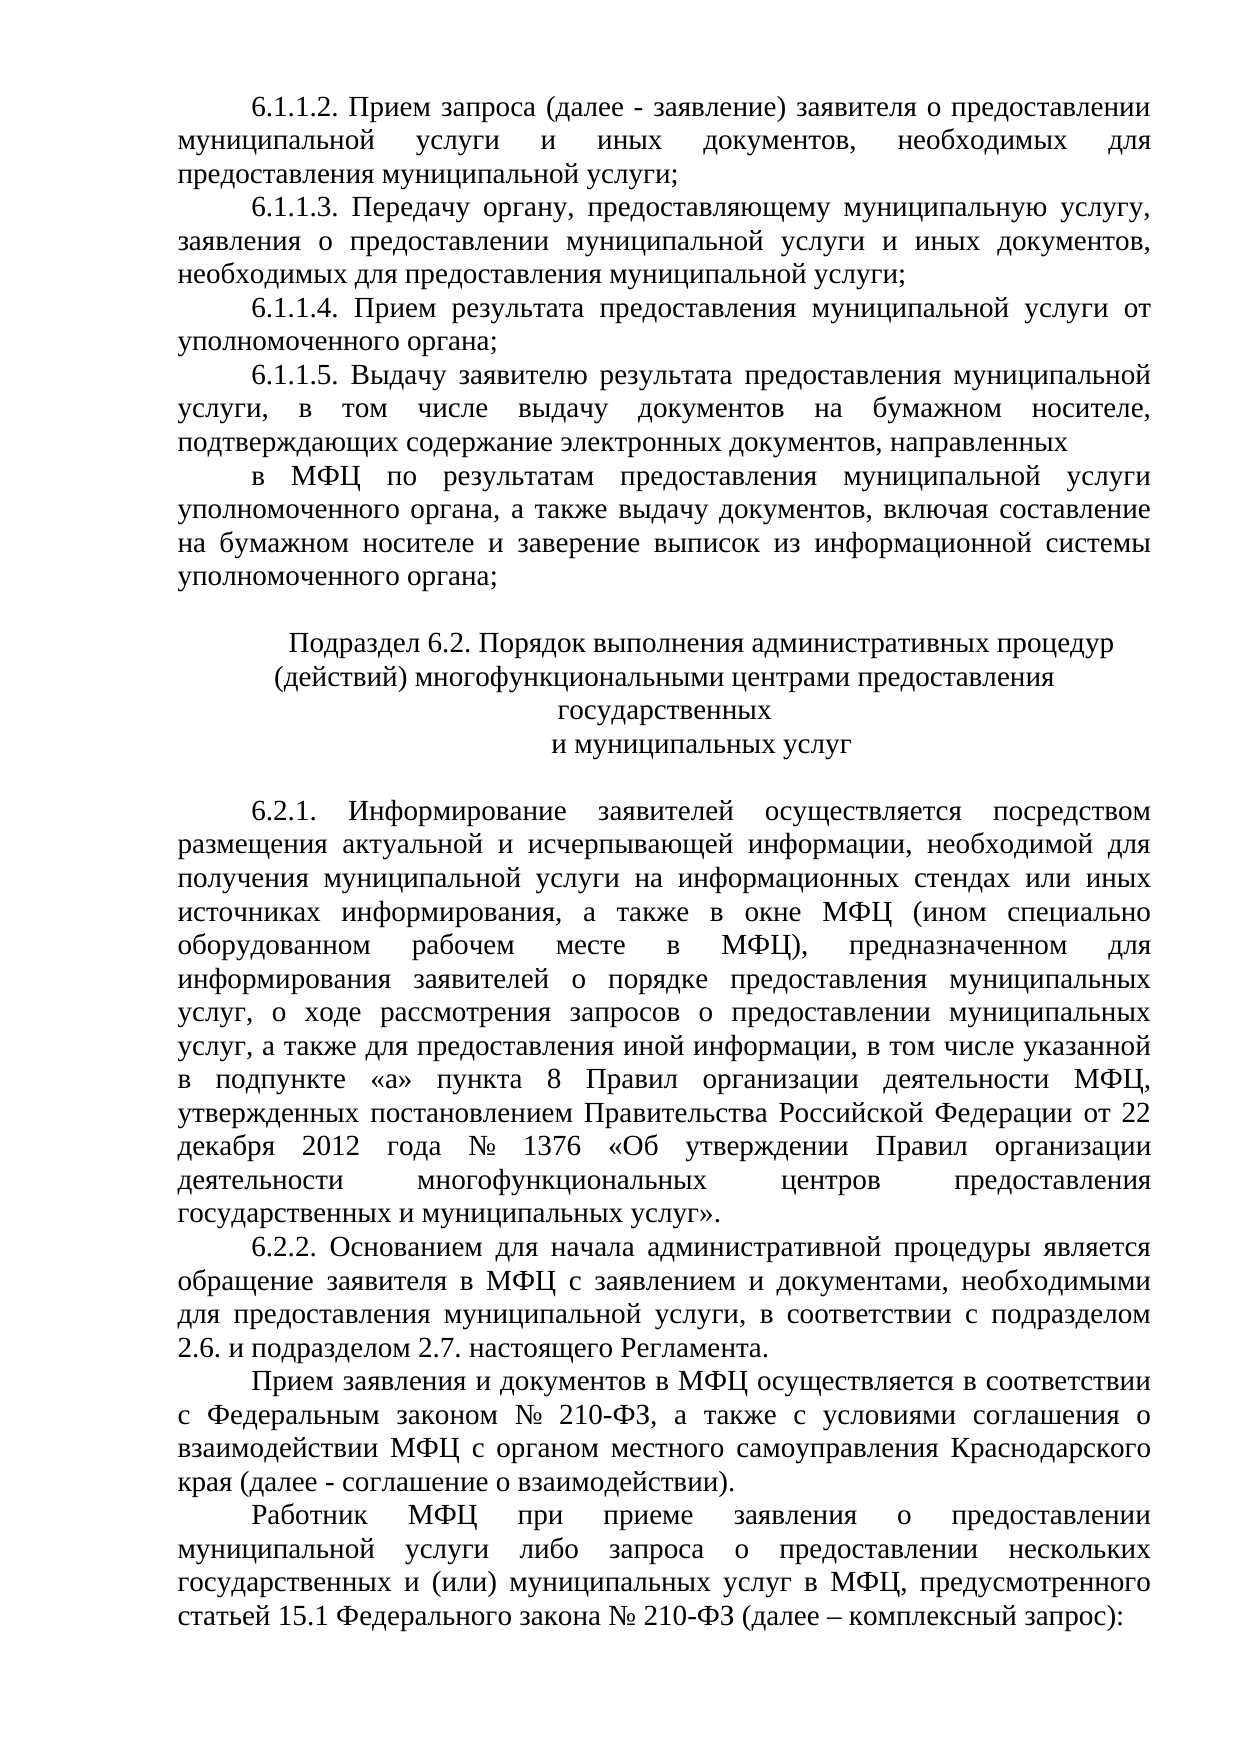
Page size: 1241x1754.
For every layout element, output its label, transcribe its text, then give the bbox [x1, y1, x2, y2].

text Работник МФЦ при приеме заявления о предоставлении муниципальной услуги либо запроса о предоставлении нескольких государственных и (или) муниципальных услуг в МФЦ, предусмотренного статьей 15.1 Федерального закона № 210-ФЗ (далее – комплексный запрос): [177, 1497, 1152, 1632]
text 6.1.1.5. Выдачу заявителю результата предоставления муниципальной услуги, в том числе выдачу документов на бумажном носителе, подтверждающих содержание электронных документов, направленных [177, 357, 1152, 458]
text 6.2.2. Основанием для начала административной процедуры является обращение заявителя в МФЦ с заявлением и документами, необходимыми для предоставления муниципальной услуги, в соответствии с подразделом 2.6. и подразделом 2.7. настоящего Регламента. [177, 1229, 1152, 1363]
text Прием заявления и документов в МФЦ осуществляется в соответствии с Федеральным законом № 210-ФЗ, а также с условиями соглашения о взаимодействии МФЦ с органом местного самоуправления Краснодарского края (далее - соглашение о взаимодействии). [177, 1363, 1152, 1497]
text в МФЦ по результатам предоставления муниципальной услуги уполномоченного органа, а также выдачу документов, включая составление на бумажном носителе и заверение выписок из информационной системы уполномоченного органа; [177, 458, 1152, 592]
text и муниципальных услуг [177, 726, 1152, 759]
text 6.1.1.3. Передачу органу, предоставляющему муниципальную услугу, заявления о предоставлении муниципальной услуги и иных документов, необходимых для предоставления муниципальной услуги; [177, 189, 1152, 290]
text 6.2.1. Информирование заявителей осуществляется посредством размещения актуальной и исчерпывающей информации, необходимой для получения муниципальной услуги на информационных стендах или иных источниках информирования, а также в окне МФЦ (ином специально оборудованном рабочем месте в МФЦ), предназначенном для информирования заявителей о порядке предоставления муниципальных услуг, о ходе рассмотрения запросов о предоставлении муниципальных услуг, а также для предоставления иной информации, в том числе указанной в подпункте «а» пункта 8 Правил организации деятельности МФЦ, утвержденных постановлением Правительства Российской Федерации от 22 декабря 2012 года № 1376 «Об утверждении Правил организации деятельности многофункциональных центров предоставления государственных и муниципальных услуг». [177, 793, 1152, 1229]
text 6.1.1.2. Прием запроса (далее - заявление) заявителя о предоставлении муниципальной услуги и иных документов, необходимых для предоставления муниципальной услуги; [177, 89, 1152, 189]
text Подраздел 6.2. Порядок выполнения административных процедур (действий) многофункциональными центрами предоставления государственных [177, 625, 1152, 726]
text 6.1.1.4. Прием результата предоставления муниципальной услуги от уполномоченного органа; [177, 290, 1152, 357]
